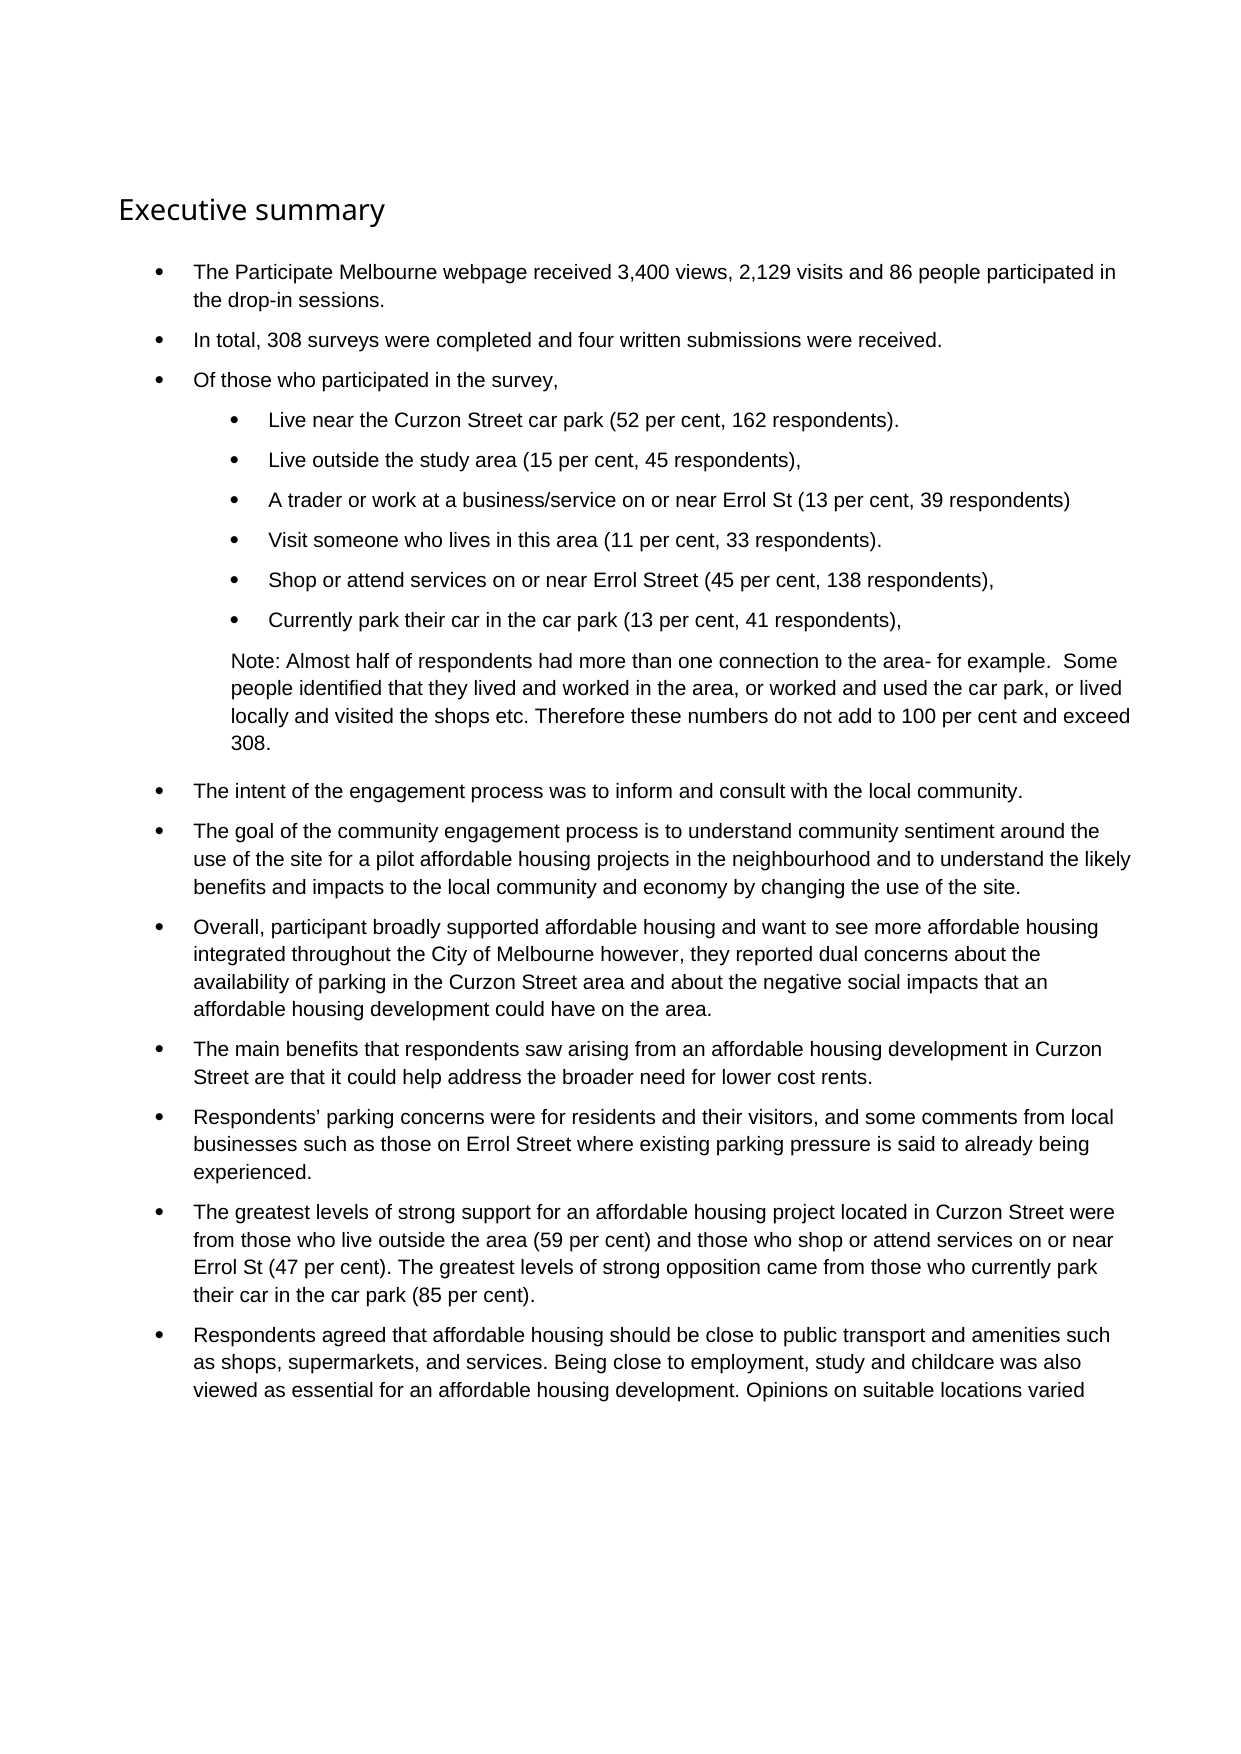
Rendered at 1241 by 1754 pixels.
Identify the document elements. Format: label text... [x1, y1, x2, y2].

list Currently park their car in the car park (13 per cent, 41 respondents), [231, 608, 1137, 632]
list The goal of the community engagement process is to understand community sentiment around the use of the site for a pilot affordable housing projects in the neighbourhood and to understand the likely benefits and impacts to the local community and economy by changing the use of the site. [156, 819, 1137, 898]
list The Participate Melbourne webpage received 3,400 views, 2,129 visits and 86 people participated in the drop-in sessions. [156, 260, 1137, 312]
list A trader or work at a business/service on or near Errol St (13 per cent, 39 respondents) [231, 488, 1137, 512]
list Respondents agreed that affordable housing should be close to public transport and amenities such as shops, supermarkets, and services. Being close to employment, study and childcare was also viewed as essential for an affordable housing development. Opinions on suitable locations varied [156, 1322, 1137, 1401]
list Live near the Curzon Street car park (52 per cent, 162 respondents). [231, 408, 1137, 432]
list In total, 308 surveys were completed and four written submissions were received. [156, 328, 1137, 352]
list Shop or attend services on or near Errol Street (45 per cent, 138 respondents), [231, 568, 1137, 592]
list The intent of the engagement process was to inform and consult with the local community. [156, 779, 1137, 803]
list Respondents’ parking concerns were for residents and their visitors, and some comments from local businesses such as those on Errol Street where existing parking pressure is said to already being experienced. [156, 1105, 1137, 1184]
list The main benefits that respondents saw arising from an affordable housing development in Curzon Street are that it could help address the broader need for lower cost rents. [156, 1037, 1137, 1089]
list The greatest levels of strong support for an affordable housing project located in Curzon Street were from those who live outside the area (59 per cent) and those who shop or attend services on or near Errol St (47 per cent). The greatest levels of strong opposition came from those who currently park their car in the car park (85 per cent). [156, 1200, 1137, 1306]
text Note: Almost half of respondents had more than one connection to the area- for example. Some people identified that they lived and worked in the area, or worked and used the car park, or lived locally and visited the shops etc. Therefore these numbers do not add to 100 per cent and exceed 308. [231, 648, 1137, 755]
list Visit someone who lives in this area (11 per cent, 33 respondents). [231, 528, 1137, 552]
list Of those who participated in the survey, [156, 368, 1137, 392]
subtitle Executive summary [118, 189, 1137, 229]
list Live outside the study area (15 per cent, 45 respondents), [231, 448, 1137, 472]
list Overall, participant broadly supported affordable housing and want to see more affordable housing integrated throughout the City of Melbourne however, they reported dual concerns about the availability of parking in the Curzon Street area and about the negative social impacts that an affordable housing development could have on the area. [156, 914, 1137, 1021]
